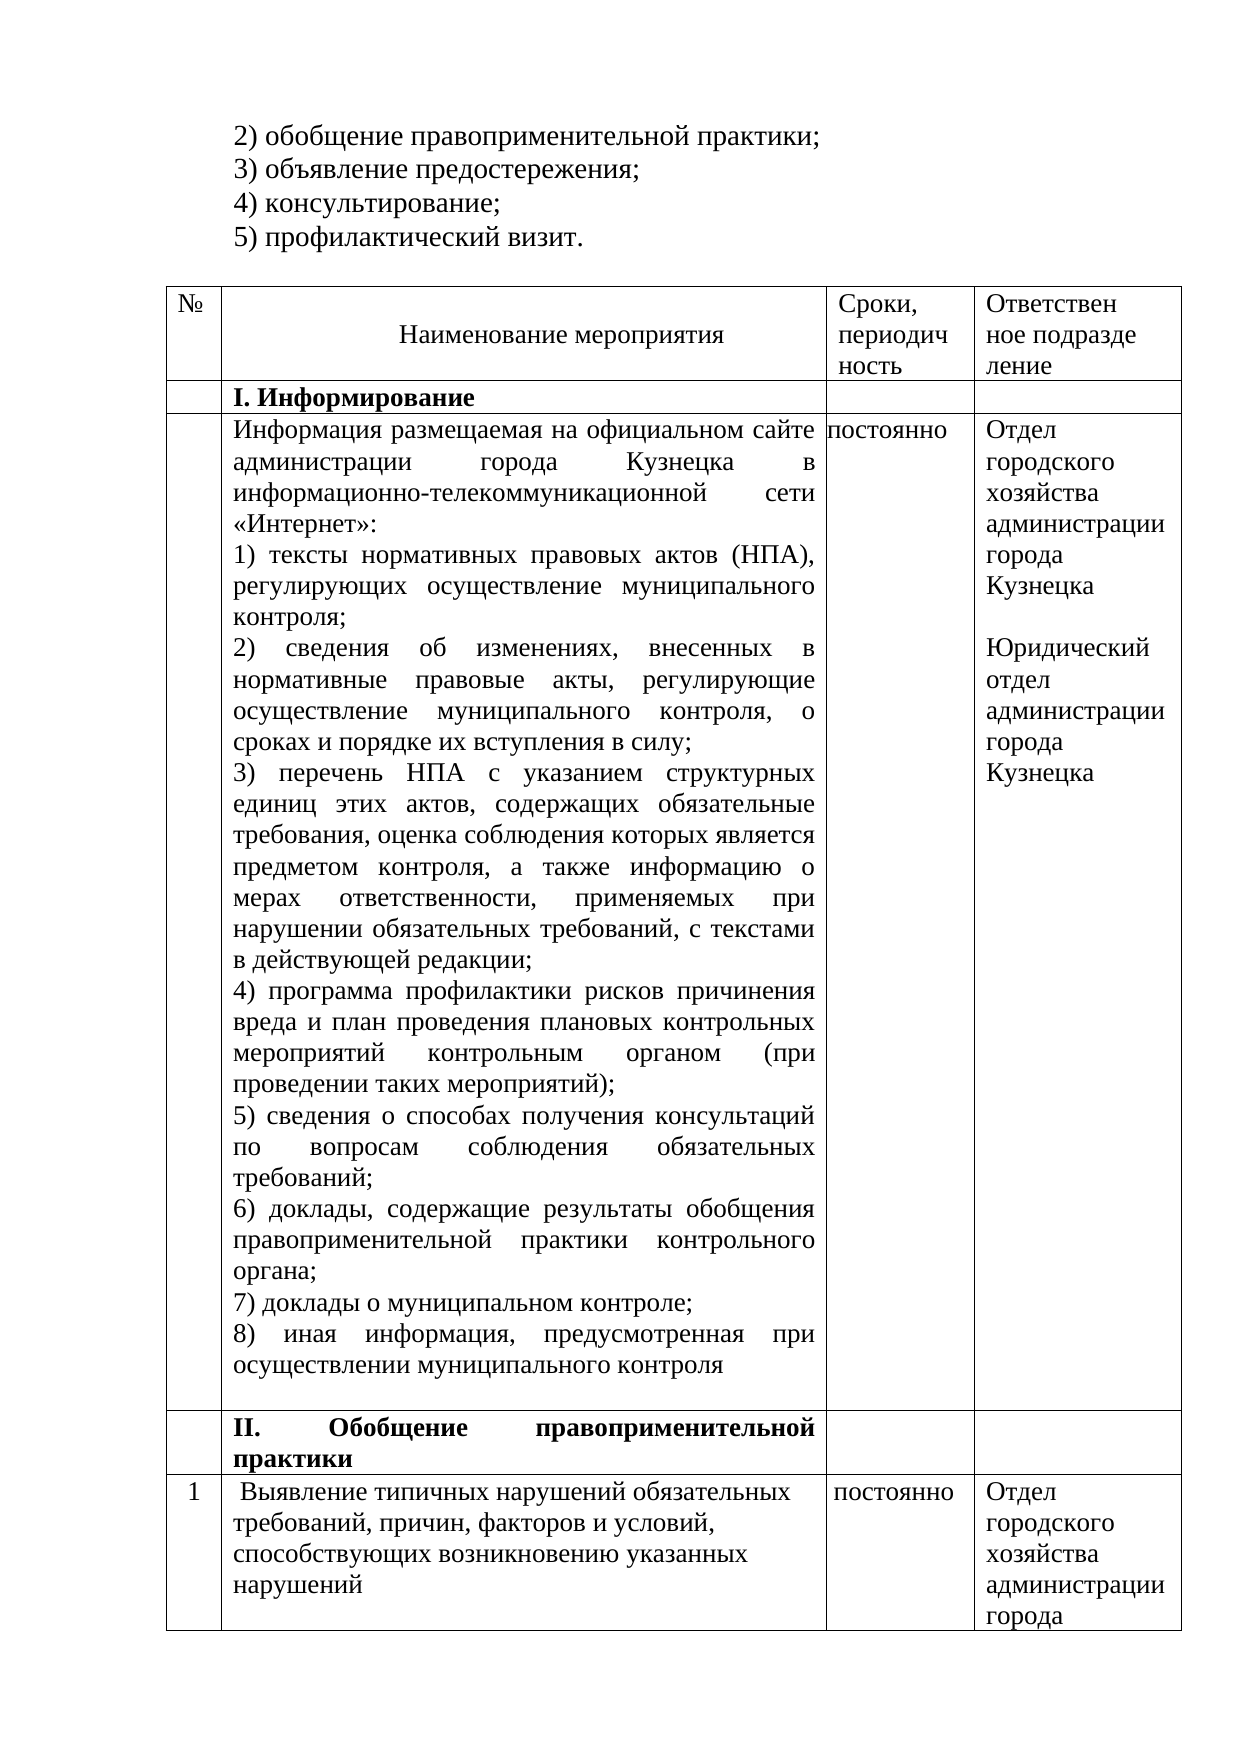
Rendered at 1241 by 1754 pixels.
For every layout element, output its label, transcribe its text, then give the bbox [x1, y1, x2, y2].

table_cell I. Информирование [222, 381, 826, 412]
text 4) консультирование; [177, 185, 1152, 219]
table_cell постоянно [827, 1475, 974, 1630]
text 2) обобщение правоприменительной практики; [177, 118, 1152, 152]
table_header Сроки, периодич ность [827, 287, 974, 380]
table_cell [222, 1475, 826, 1630]
table_cell Отдел городского хозяйства администрации города Кузнецка Юридический отдел администрации города Кузнецка [975, 414, 1181, 1410]
text 3) объявление предостережения; [177, 152, 1152, 185]
text 5) профилактический визит. [177, 219, 1152, 252]
table_cell [975, 1411, 1181, 1473]
table_cell [827, 381, 974, 412]
table_header Наименование мероприятия [222, 287, 826, 380]
table_cell [167, 381, 221, 412]
table_cell [827, 1411, 974, 1473]
table_cell [975, 381, 1181, 412]
table_cell II. Обобщение правоприменительной практики [222, 1411, 826, 1473]
table_cell Информация размещаемая на официальном сайте администрации города Кузнецка в информационно-телекоммуникационной сети «Интернет»: 1) тексты нормативных правовых актов (НПА), регулирующих осуществление муниципального контроля; 2) сведения об изменениях, внесенных в нормативные правовые акты, регулирующие осуществление муниципального контроля, о сроках и порядке их вступления в силу; 3) перечень НПА с указанием структурных единиц этих актов, содержащих обязательные требования, оценка соблюдения которых является предметом контроля, а также информацию о мерах ответственности, применяемых при нарушении обязательных требований, с текстами в действующей редакции; 4) программа профилактики рисков причинения вреда и план проведения плановых контрольных мероприятий контрольным органом (при проведении таких мероприятий); 5) сведения о способах получения консультаций по вопросам соблюдения обязательных требований; 6) доклады, содержащие результаты обобщения правоприменительной практики контрольного органа; 7) доклады о муниципальном контроле; 8) иная информация, предусмотренная при осуществлении муниципального контроля [222, 414, 826, 1410]
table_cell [975, 1475, 1181, 1630]
table_cell [167, 414, 221, 1410]
table_header Ответствен ное подразде ление [975, 287, 1181, 380]
table_header № [167, 287, 221, 380]
table_cell постоянно [827, 414, 974, 1410]
table_cell [167, 1411, 221, 1473]
table_cell 1 [167, 1475, 221, 1630]
